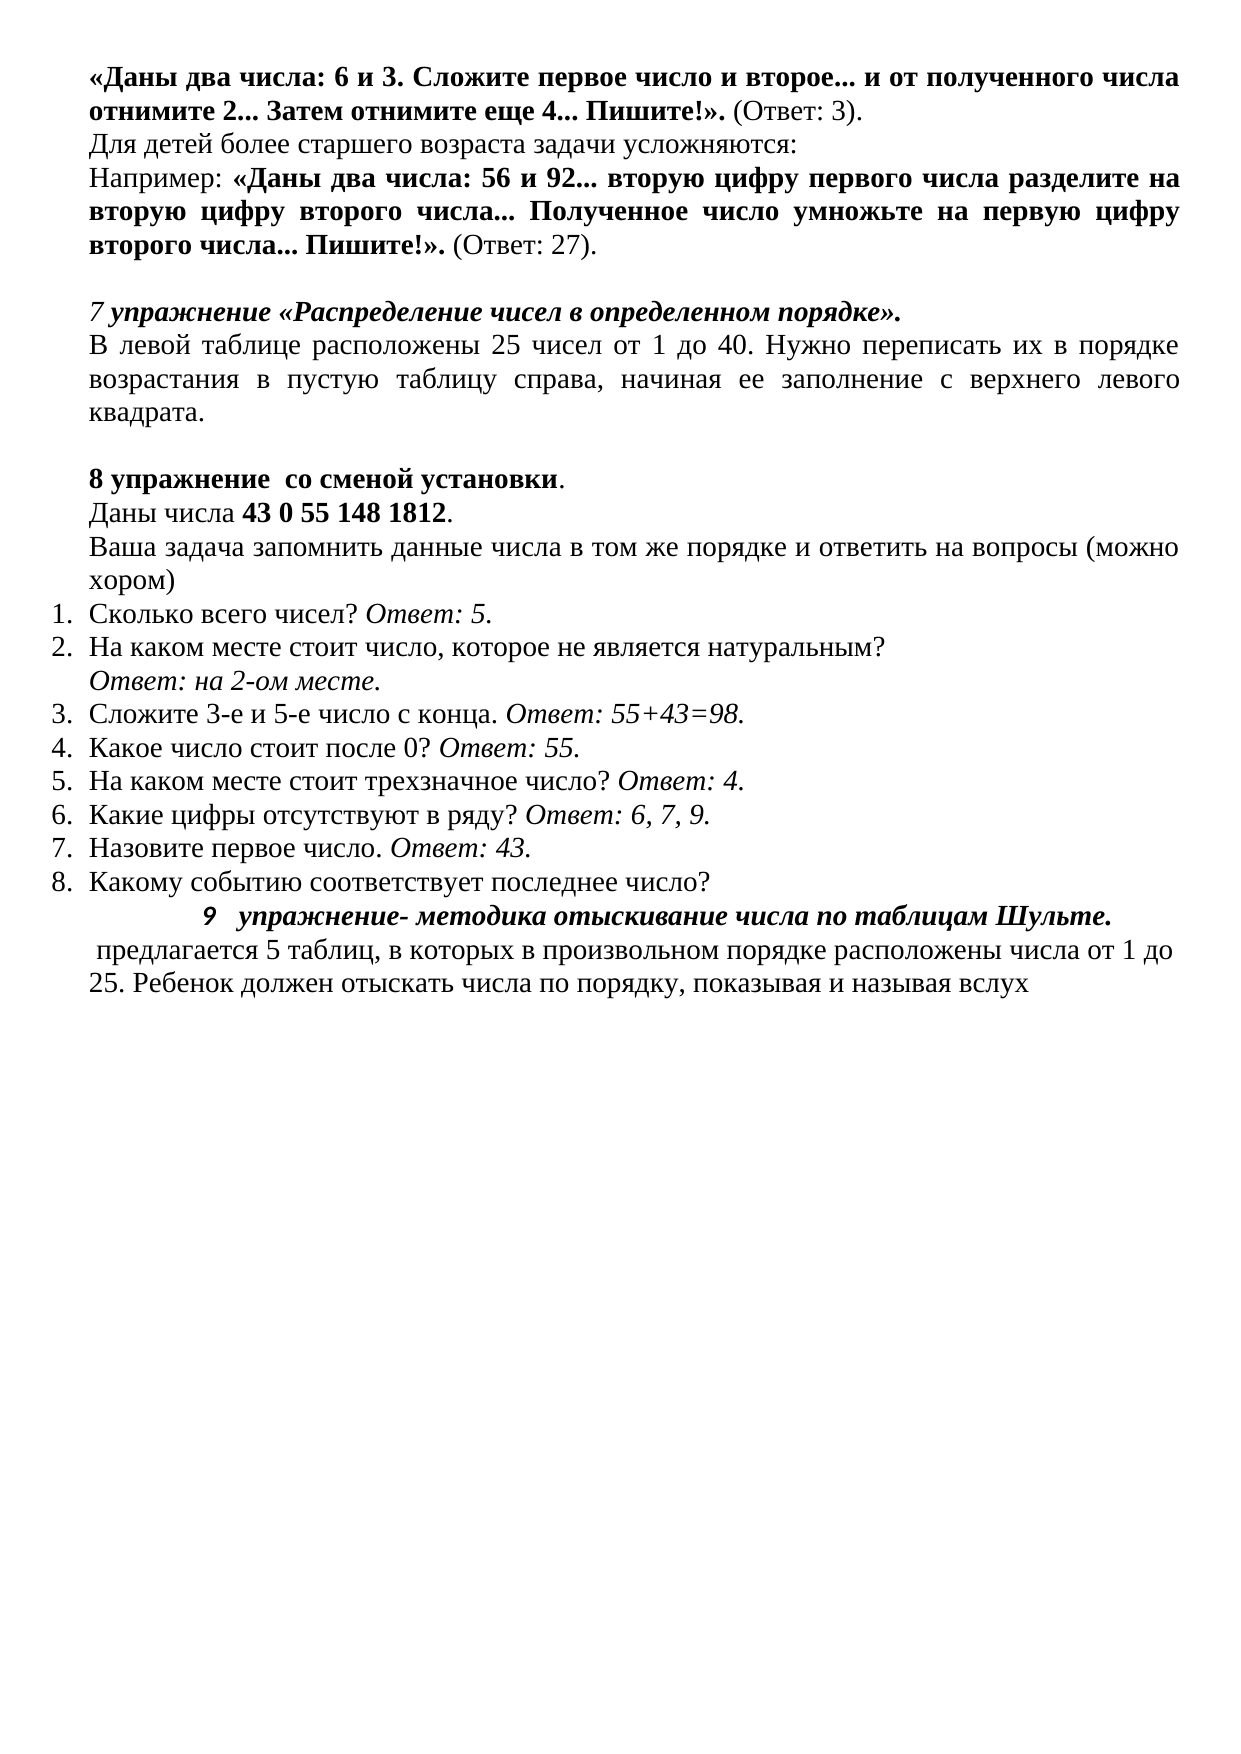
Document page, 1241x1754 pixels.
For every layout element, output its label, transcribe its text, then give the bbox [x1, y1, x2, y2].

text Например: «Даны два числа: 56 и 92... вторую цифру первого числа разделите на вторую цифру второго числа... Полученное число умножьте на первую цифру второго числа... Пишите!». (Ответ: 27). [89, 160, 1181, 260]
list Какое число стоит после 0? Ответ: 55. [51, 730, 1181, 763]
text Ваша задача запомнить данные числа в том же порядке и ответить на вопросы (можно хором) [89, 529, 1181, 596]
list Сколько всего чисел? Ответ: 5. [51, 596, 1181, 629]
text В левой таблице расположены 25 чисел от 1 до 40. Нужно переписать их в порядке возрастания в пустую таблицу справа, начиная ее заполнение с верхнего левого квадрата. [89, 327, 1181, 428]
text 8 упражнение со сменой установки. [89, 462, 1181, 495]
list Назовите первое число. Ответ: 43. [51, 831, 1181, 864]
list Сложите 3-е и 5-е число с конца. Ответ: 55+43=98. [51, 696, 1181, 730]
list Какие цифры отсутствуют в ряду? Ответ: 6, 7, 9. [51, 797, 1181, 831]
text 7 упражнение «Распределение чисел в определенном порядке». [89, 294, 1181, 327]
list Какому событию соответствует последнее число? [51, 864, 1181, 898]
list упражнение- методика отыскивание числа по таблицам Шульте. [201, 898, 1181, 932]
text предлагается 5 таблиц, в которых в произвольном порядке расположены числа от 1 до 25. Ребенок должен отыскать числа по порядку, показывая и называя вслух [89, 932, 1181, 999]
text Для детей более старшего возраста задачи усложняются: [89, 126, 1181, 160]
text Даны числа 43 0 55 148 1812. [89, 495, 1181, 529]
list На каком месте стоит трехзначное число? Ответ: 4. [51, 763, 1181, 797]
list На каком месте стоит число, которое не является натуральным? [51, 629, 1181, 663]
text «Даны два числа: 6 и 3. Сложите первое число и второе... и от полученного числа отнимите 2... Затем отнимите еще 4... Пишите!». (Ответ: 3). [89, 59, 1181, 126]
text Ответ: на 2-ом месте. [89, 663, 1181, 696]
